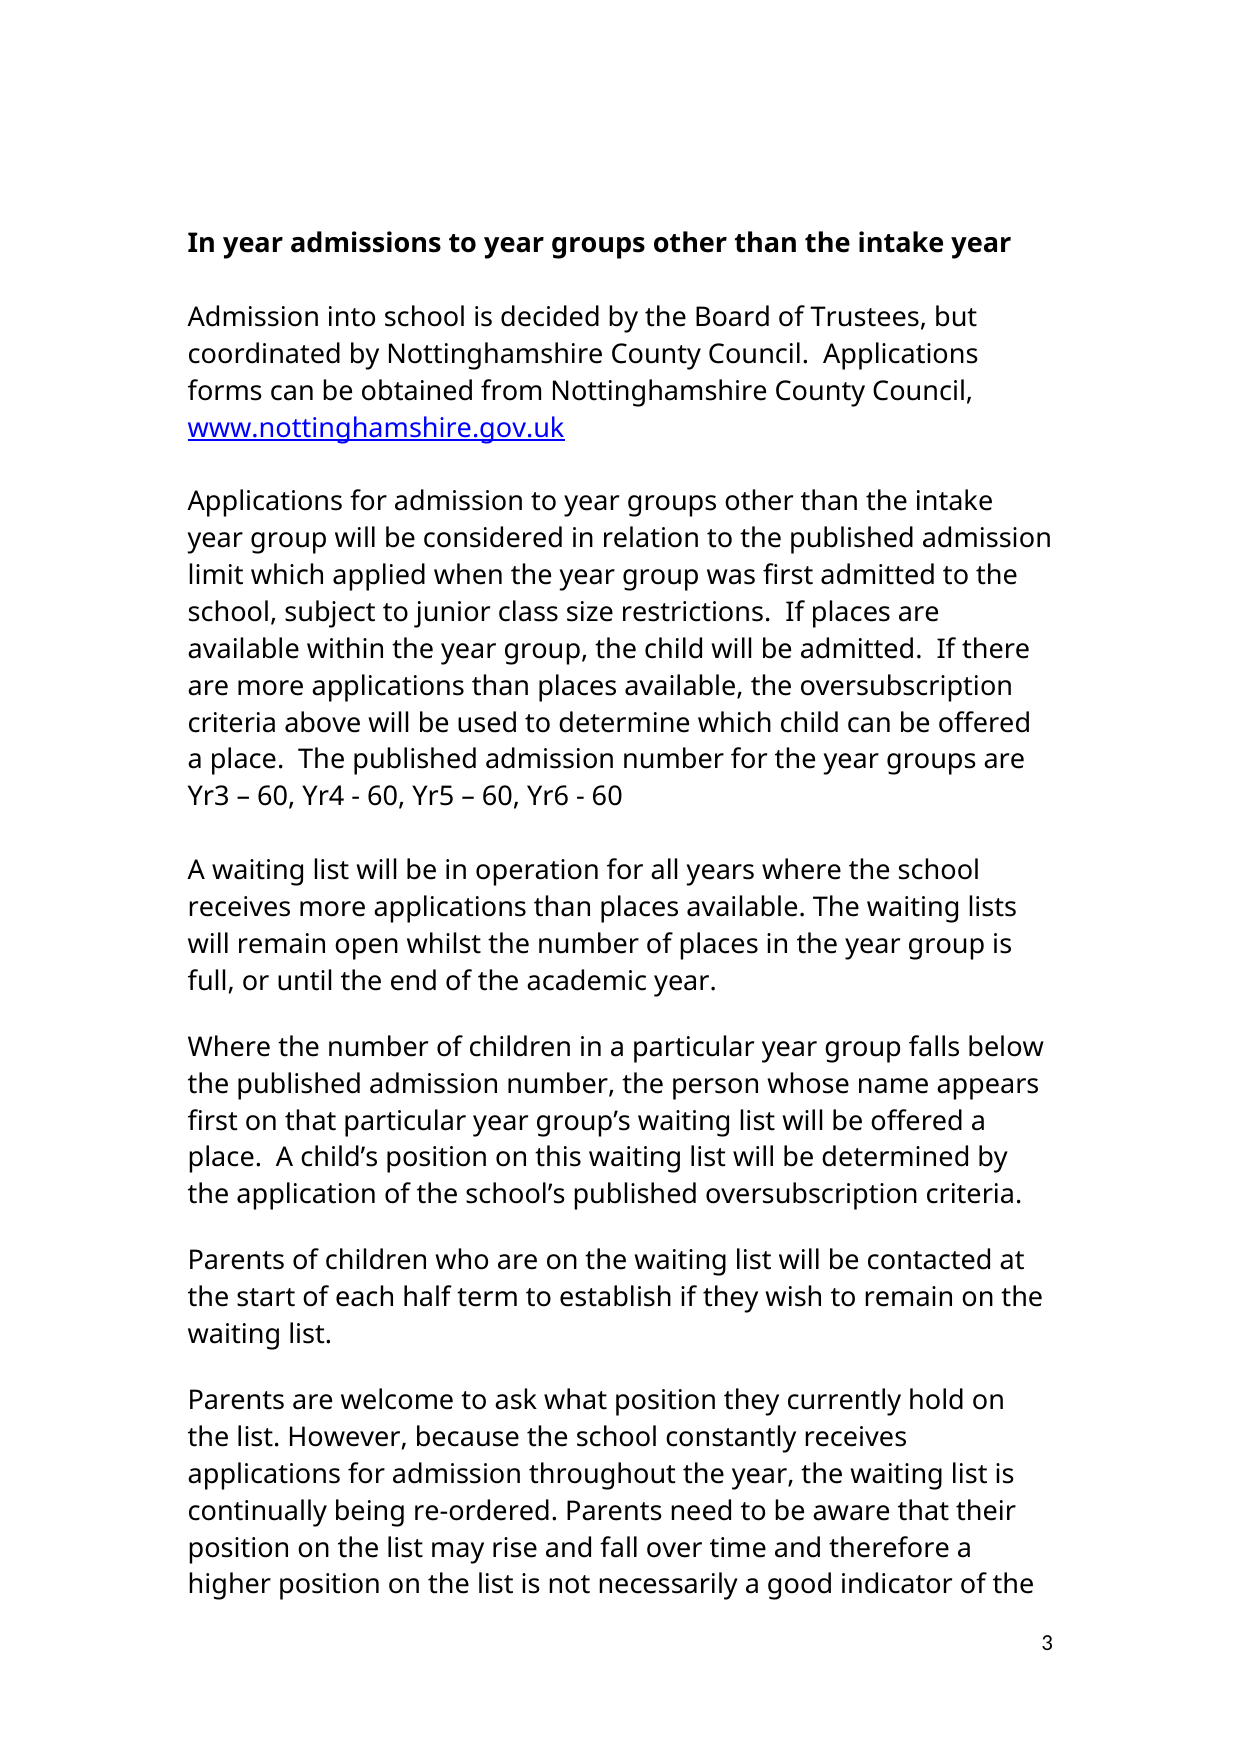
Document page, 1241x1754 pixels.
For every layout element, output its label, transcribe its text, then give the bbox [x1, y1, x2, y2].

text Parents of children who are on the waiting list will be contacted at the start of each half term to establish if they wish to remain on the waiting list. [187, 1241, 1053, 1351]
text Admission into school is decided by the Board of Trustees, but coordinated by Nottinghamshire County Council. Applications forms can be obtained from Nottinghamshire County Council, www.nottinghamshire.gov.uk [187, 297, 1053, 445]
text Where the number of children in a particular year group falls below the published admission number, the person whose name appears first on that particular year group’s waiting list will be offered a place. A child’s position on this waiting list will be determined by the application of the school’s published oversubscription criteria. [187, 1027, 1053, 1212]
text In year admissions to year groups other than the intake year [187, 224, 1053, 261]
text Applications for admission to year groups other than the intake year group will be considered in relation to the published admission limit which applied when the year group was first admitted to the school, subject to junior class size restrictions. If places are available within the year group, the child will be admitted. If there are more applications than places available, the oversubscription criteria above will be used to determine which child can be offered a place. The published admission number for the year groups are Yr3 – 60, Yr4 - 60, Yr5 – 60, Yr6 - 60 [187, 482, 1053, 814]
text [187, 1381, 1053, 1602]
text A waiting list will be in operation for all years where the school receives more applications than places available. The waiting lists will remain open whilst the number of places in the year group is full, or until the end of the academic year. [187, 851, 1053, 998]
